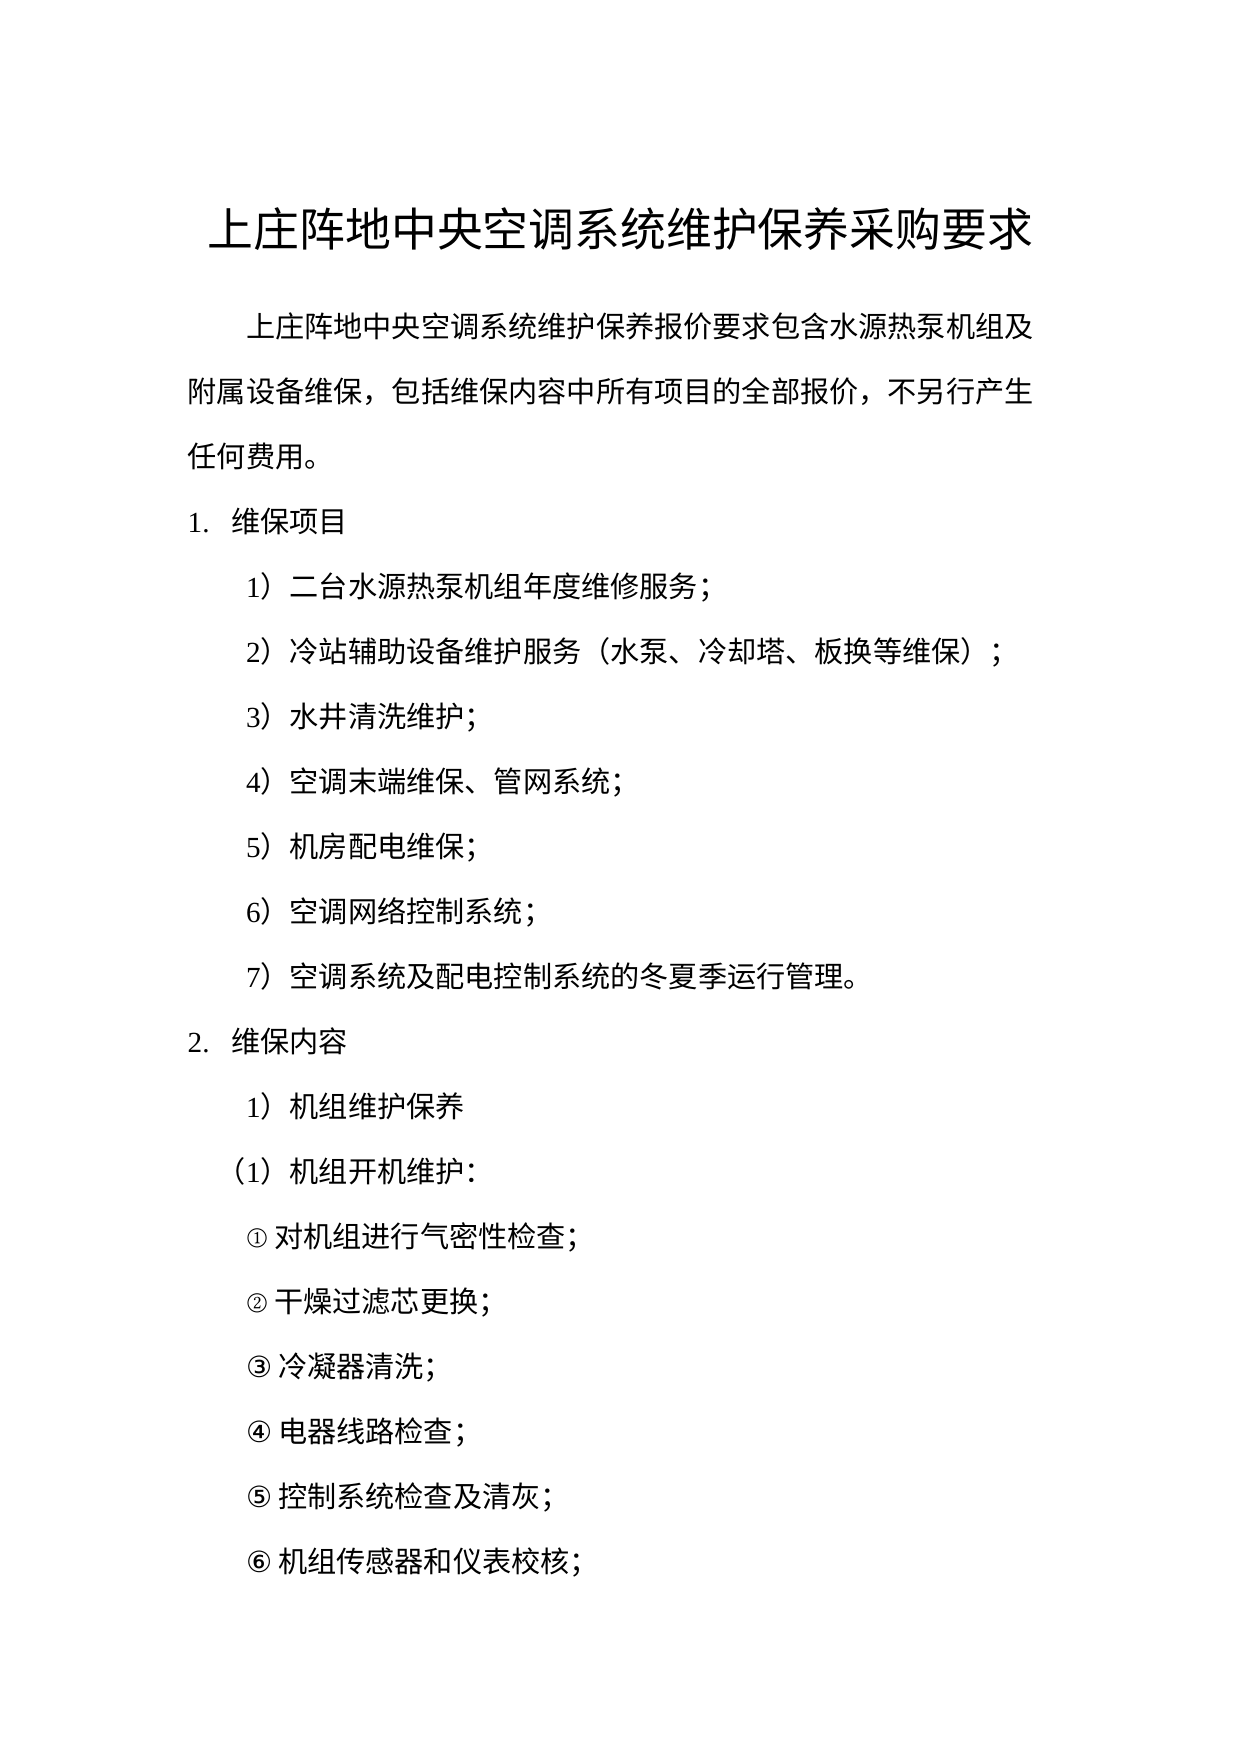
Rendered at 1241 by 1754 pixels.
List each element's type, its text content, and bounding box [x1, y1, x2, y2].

text 2）冷站辅助设备维护服务（水泵、冷却塔、板换等维保）； [187, 617, 1053, 682]
text （1）机组开机维护： [187, 1137, 1053, 1202]
text 7）空调系统及配电控制系统的冬夏季运行管理。 [187, 942, 1053, 1007]
list 维保项目 [187, 487, 1053, 552]
text 5）机房配电维保； [187, 812, 1053, 877]
text 6）空调网络控制系统； [187, 877, 1053, 942]
text 1）二台水源热泵机组年度维修服务； [187, 552, 1053, 617]
text 1）机组维护保养 [187, 1072, 1053, 1137]
list 维保内容 [187, 1007, 1053, 1072]
text 上庄阵地中央空调系统维护保养采购要求 [187, 178, 1053, 276]
text ④电器线路检查； [187, 1397, 1053, 1462]
text 上庄阵地中央空调系统维护保养报价要求包含水源热泵机组及附属设备维保，包括维保内容中所有项目的全部报价，不另行产生任何费用。 [187, 292, 1053, 487]
text ②干燥过滤芯更换； [187, 1267, 1053, 1332]
text ⑤控制系统检查及清灰； [187, 1462, 1053, 1527]
text ①对机组进行气密性检查； [187, 1202, 1053, 1267]
text 4）空调末端维保、管网系统； [187, 747, 1053, 812]
text ⑥机组传感器和仪表校核； [187, 1527, 1053, 1592]
text 3）水井清洗维护； [187, 682, 1053, 747]
text ③冷凝器清洗； [187, 1332, 1053, 1397]
